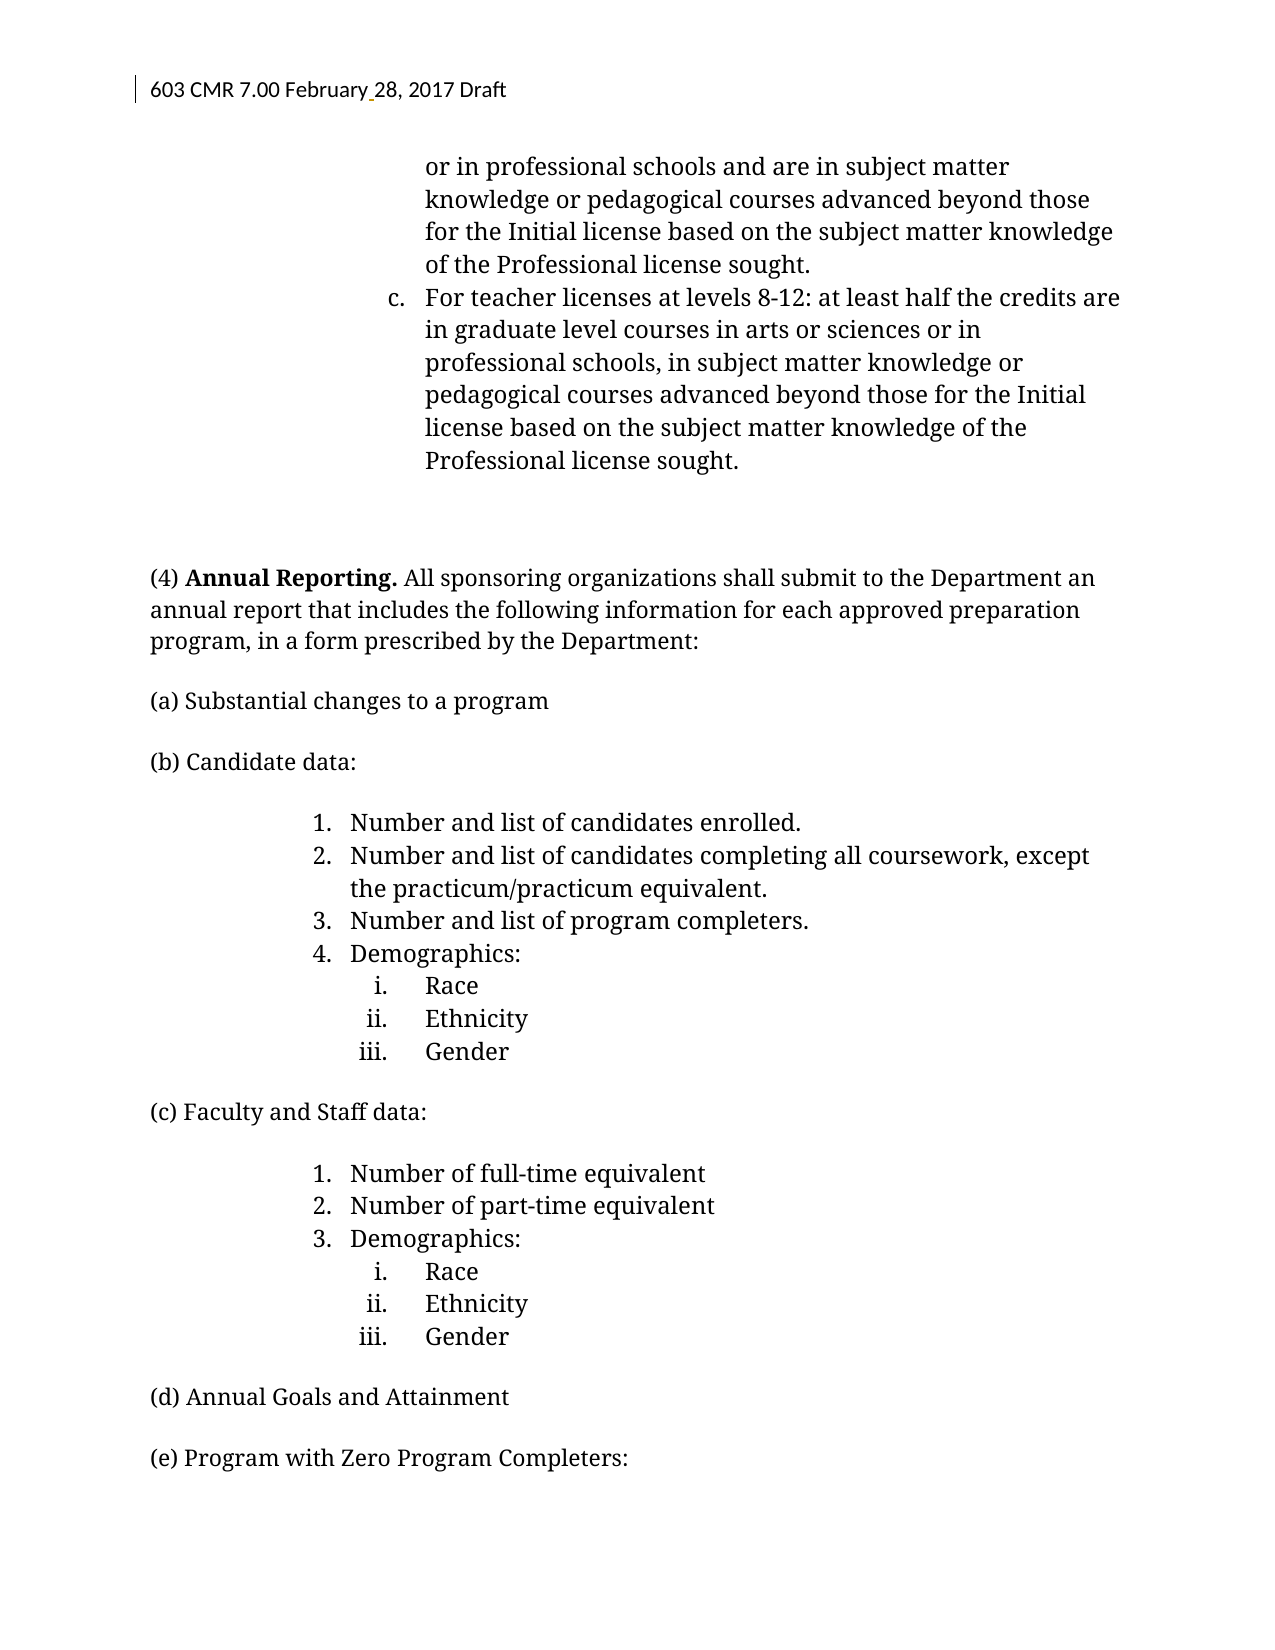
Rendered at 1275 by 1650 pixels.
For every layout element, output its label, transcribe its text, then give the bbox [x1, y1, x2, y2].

list Number of part-time equivalent [312, 1189, 1125, 1222]
list Race [387, 969, 1125, 1002]
list Ethnicity [387, 1002, 1125, 1034]
list Number and list of candidates completing all coursework, except the practicum/practicum equivalent. [312, 839, 1125, 904]
list Race [387, 1254, 1125, 1287]
text (a) Substantial changes to a program [150, 685, 1125, 717]
list Number and list of candidates enrolled. [312, 806, 1125, 839]
list Demographics: [312, 937, 1125, 969]
list Ethnicity [387, 1287, 1125, 1319]
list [387, 150, 1125, 280]
text (d) Annual Goals and Attainment [150, 1381, 1125, 1413]
list Number and list of program completers. [312, 904, 1125, 937]
list Gender [387, 1034, 1125, 1067]
text (e) Program with Zero Program Completers: [150, 1442, 1125, 1473]
list Gender [387, 1319, 1125, 1352]
list For teacher licenses at levels 8-12: at least half the credits are in graduate level courses in arts or sciences or in professional schools, in subject matter knowledge or pedagogical courses advanced beyond those for the Initial license based on the subject matter knowledge of the Professional license sought. [387, 280, 1125, 476]
list Number of full-time equivalent [312, 1157, 1125, 1189]
list Demographics: [312, 1222, 1125, 1254]
text (c) Faculty and Staff data: [150, 1096, 1125, 1127]
text (b) Candidate data: [150, 746, 1125, 777]
text (4) Annual Reporting. All sponsoring organizations shall submit to the Department an annual report that includes the following information for each approved preparation program, in a form prescribed by the Department: [150, 562, 1125, 656]
